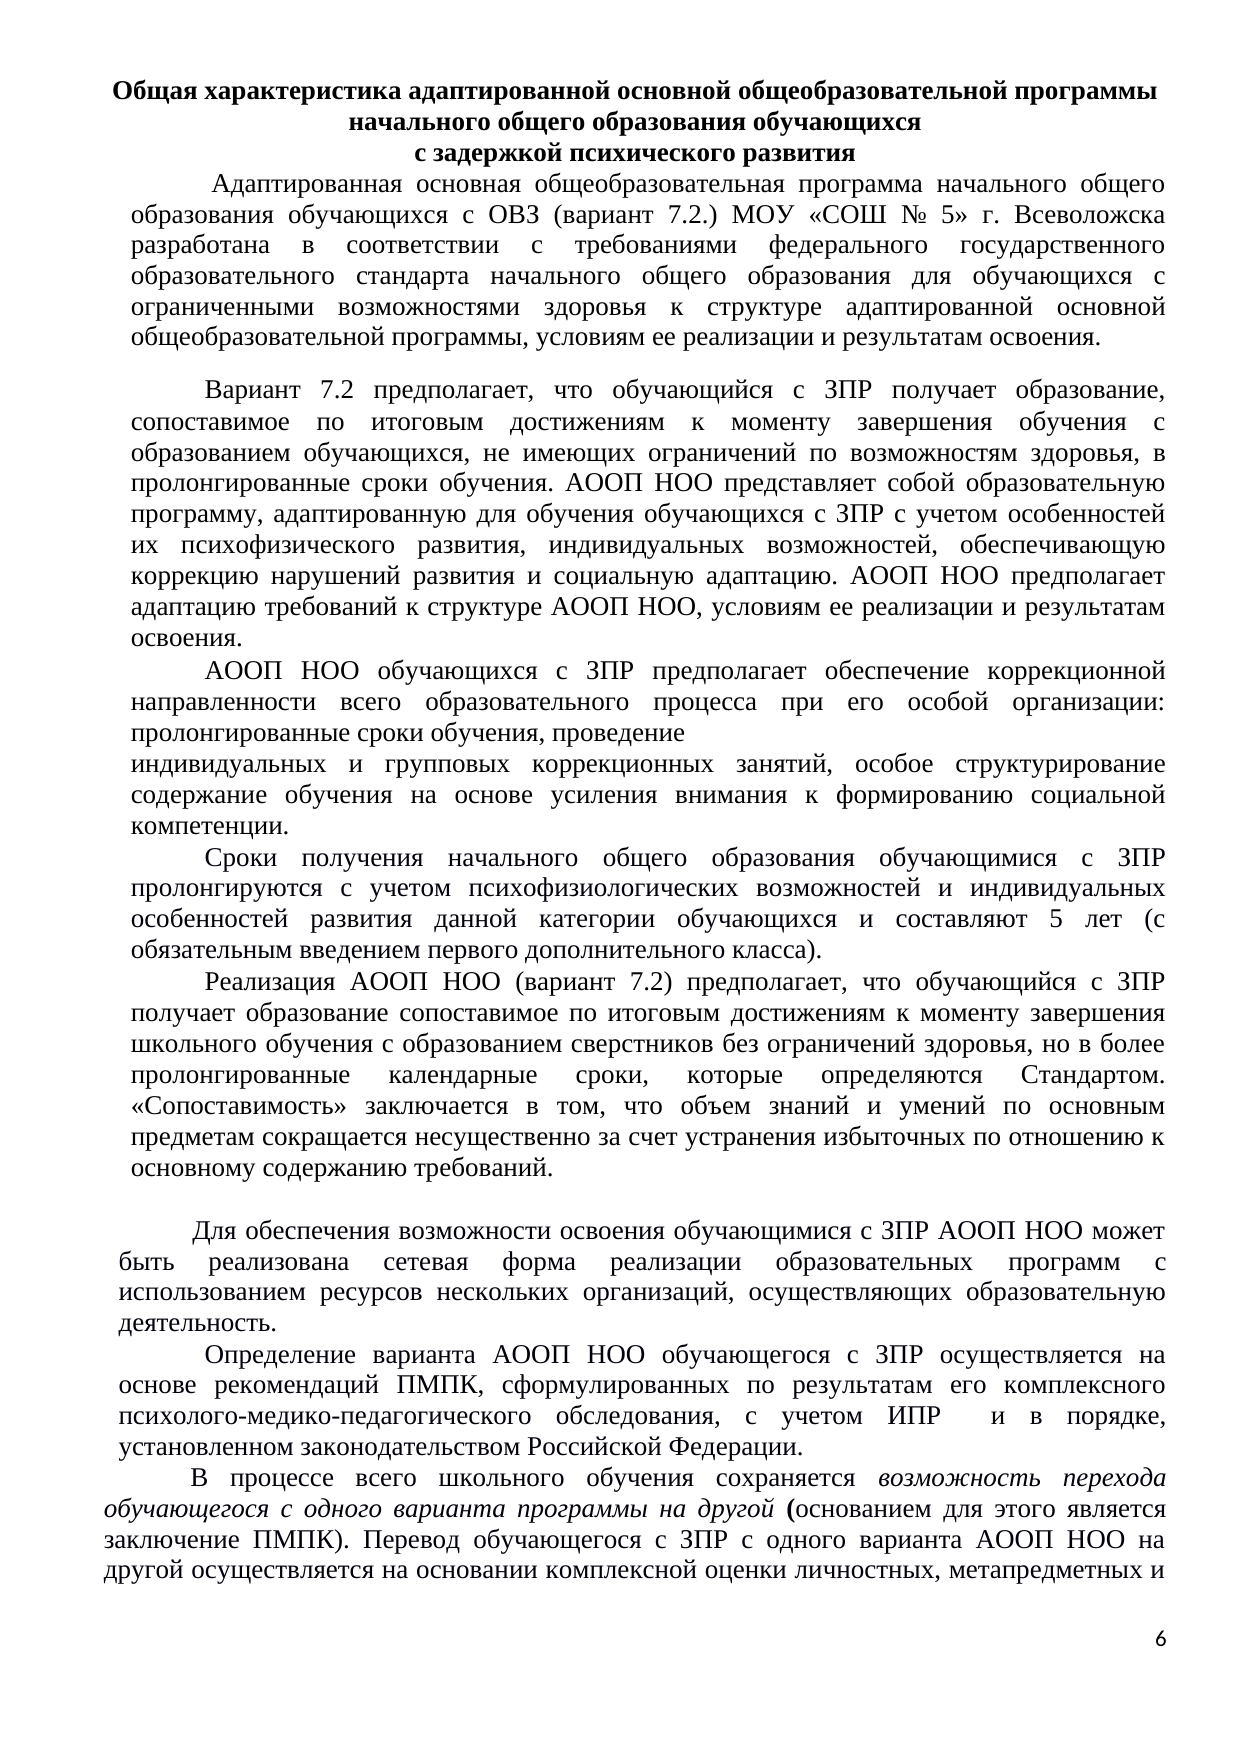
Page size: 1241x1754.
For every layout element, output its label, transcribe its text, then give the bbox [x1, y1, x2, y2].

text Адаптированная основная общеобразовательная программа начального общего образования обучающихся с ОВЗ (вариант 7.2.) МОУ «СОШ № 5» г. Всеволожска разработана в соответствии с требованиями федерального государственного образовательного стандарта начального общего образования для обучающихся с ограниченными возможностями здоровья к структуре адаптированной основной общеобразовательной программы, условиям ее реализации и результатам освоения. [131, 168, 1167, 352]
text АООП НОО обучающихся с ЗПР предполагает обеспечение коррекционной направленности всего образовательного процесса при его особой организации: пролонгированные сроки обучения, проведение [131, 655, 1167, 747]
text Вариант 7.2 предполагает, что обучающийся с ЗПР получает образование, сопоставимое по итоговым достижениям к моменту завершения обучения с образованием обучающихся, не имеющих ограничений по возможностям здоровья, в пролонгированные сроки обучения. АООП НОО представляет собой образовательную программу, адаптированную для обучения обучающихся с ЗПР с учетом особенностей их психофизического развития, индивидуальных возможностей, обеспечивающую коррекцию нарушений развития и социальную адаптацию. АООП НОО предполагает адаптацию требований к структуре АООП НОО, условиям ее реализации и результатам освоения. [131, 374, 1167, 652]
text Определение варианта АООП НОО обучающегося с ЗПР осуществляется на основе рекомендаций ПМПК, сформулированных по результатам его комплексного психолого-медико-педагогического обследования, с учетом ИПР и в порядке, установленном законодательством Российской Федерации. [118, 1339, 1167, 1461]
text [103, 1462, 1167, 1585]
text Для обеспечения возможности освоения обучающимися с ЗПР АООП НОО может быть реализована сетевая форма реализации образовательных программ с использованием ресурсов нескольких организаций, осуществляющих образовательную деятельность. [118, 1215, 1167, 1337]
text Общая характеристика адаптированной основной общеобразовательной программы начального общего образования обучающихся с задержкой психического развития [103, 75, 1167, 167]
text Реализация АООП НОО (вариант 7.2) предполагает, что обучающийся с ЗПР получает образование сопоставимое по итоговым достижениям к моменту завершения школьного обучения с образованием сверстников без ограничений здоровья, но в более пролонгированные календарные сроки, которые определяются Стандартом. «Сопоставимость» заключается в том, что объем знаний и умений по основным предметам сокращается несущественно за счет устранения избыточных по отношению к основному содержанию требований. [131, 966, 1167, 1182]
text Сроки получения начального общего образования обучающимися с ЗПР пролонгируются с учетом психофизиологических возможностей и индивидуальных особенностей развития данной категории обучающихся и составляют 5 лет (с обязательным введением первого дополнительного класса). [131, 842, 1167, 964]
text индивидуальных и групповых коррекционных занятий, особое структурирование содержание обучения на основе усиления внимания к формированию социальной компетенции. [131, 748, 1167, 840]
